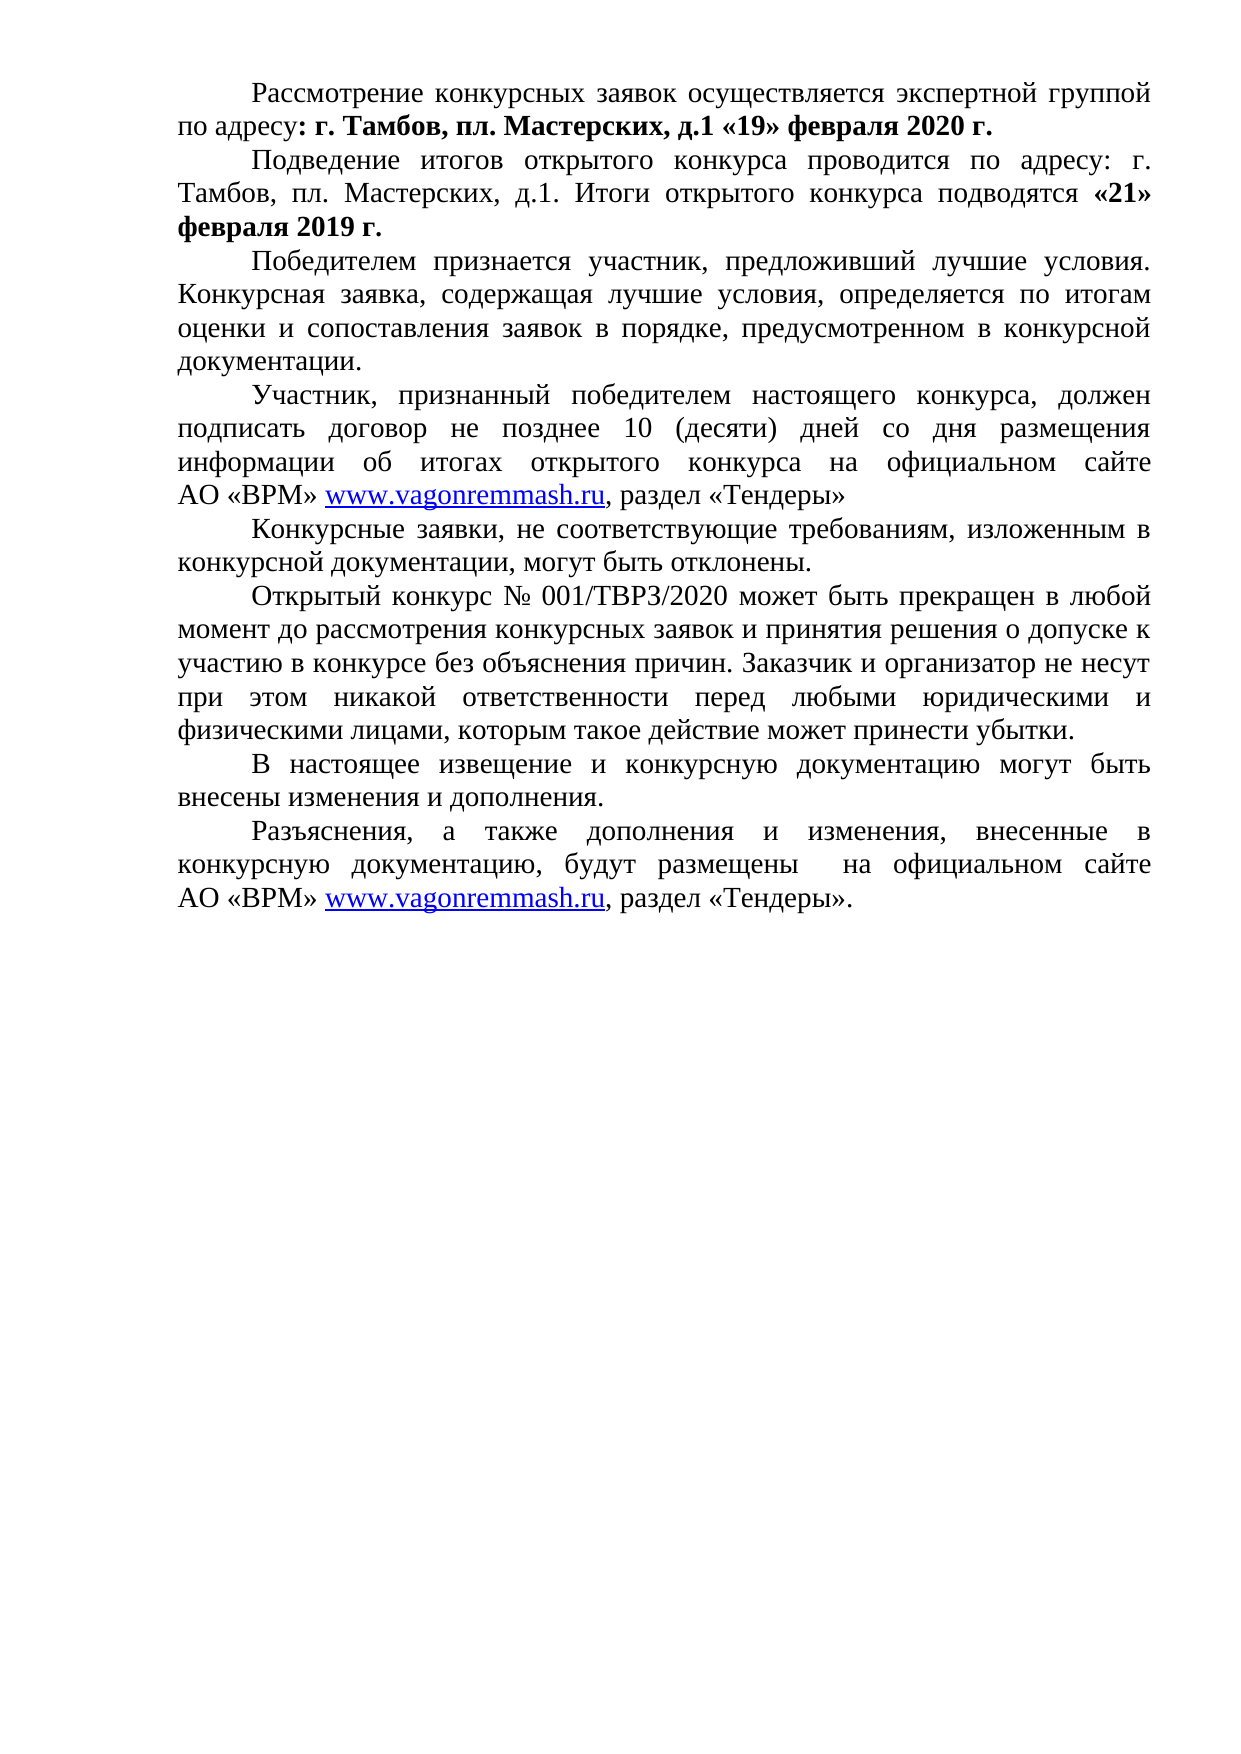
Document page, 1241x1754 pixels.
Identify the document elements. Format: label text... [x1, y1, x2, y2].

text Победителем признается участник, предложивший лучшие условия. Конкурсная заявка, содержащая лучшие условия, определяется по итогам оценки и сопоставления заявок в порядке, предусмотренном в конкурсной документации. [177, 243, 1152, 377]
text Участник, признанный победителем настоящего конкурса, должен подписать договор не позднее 10 (десяти) дней со дня размещения информации об итогах открытого конкурса на официальном сайте АО «ВРМ» www.vagonremmash.ru, раздел «Тендеры» [177, 377, 1152, 511]
text Рассмотрение конкурсных заявок осуществляется экспертной группой по адресу: г. Тамбов, пл. Мастерских, д.1 «19» февраля 2020 г. [177, 75, 1152, 142]
text Разъяснения, а также дополнения и изменения, внесенные в конкурсную документацию, будут размещены на официальном сайте АО «ВРМ» www.vagonremmash.ru, раздел «Тендеры». [177, 813, 1152, 913]
text Конкурсные заявки, не соответствующие требованиям, изложенным в конкурсной документации, могут быть отклонены. [177, 511, 1152, 578]
text В настоящее извещение и конкурсную документацию могут быть внесены изменения и дополнения. [177, 746, 1152, 813]
text Открытый конкурс № 001/ТВРЗ/2020 может быть прекращен в любой момент до рассмотрения конкурсных заявок и принятия решения о допуске к участию в конкурсе без объяснения причин. Заказчик и организатор не несут при этом никакой ответственности перед любыми юридическими и физическими лицами, которым такое действие может принести убытки. [177, 578, 1152, 746]
text Подведение итогов открытого конкурса проводится по адресу: г. Тамбов, пл. Мастерских, д.1. Итоги открытого конкурса подводятся «21» февраля 2019 г. [177, 142, 1152, 243]
